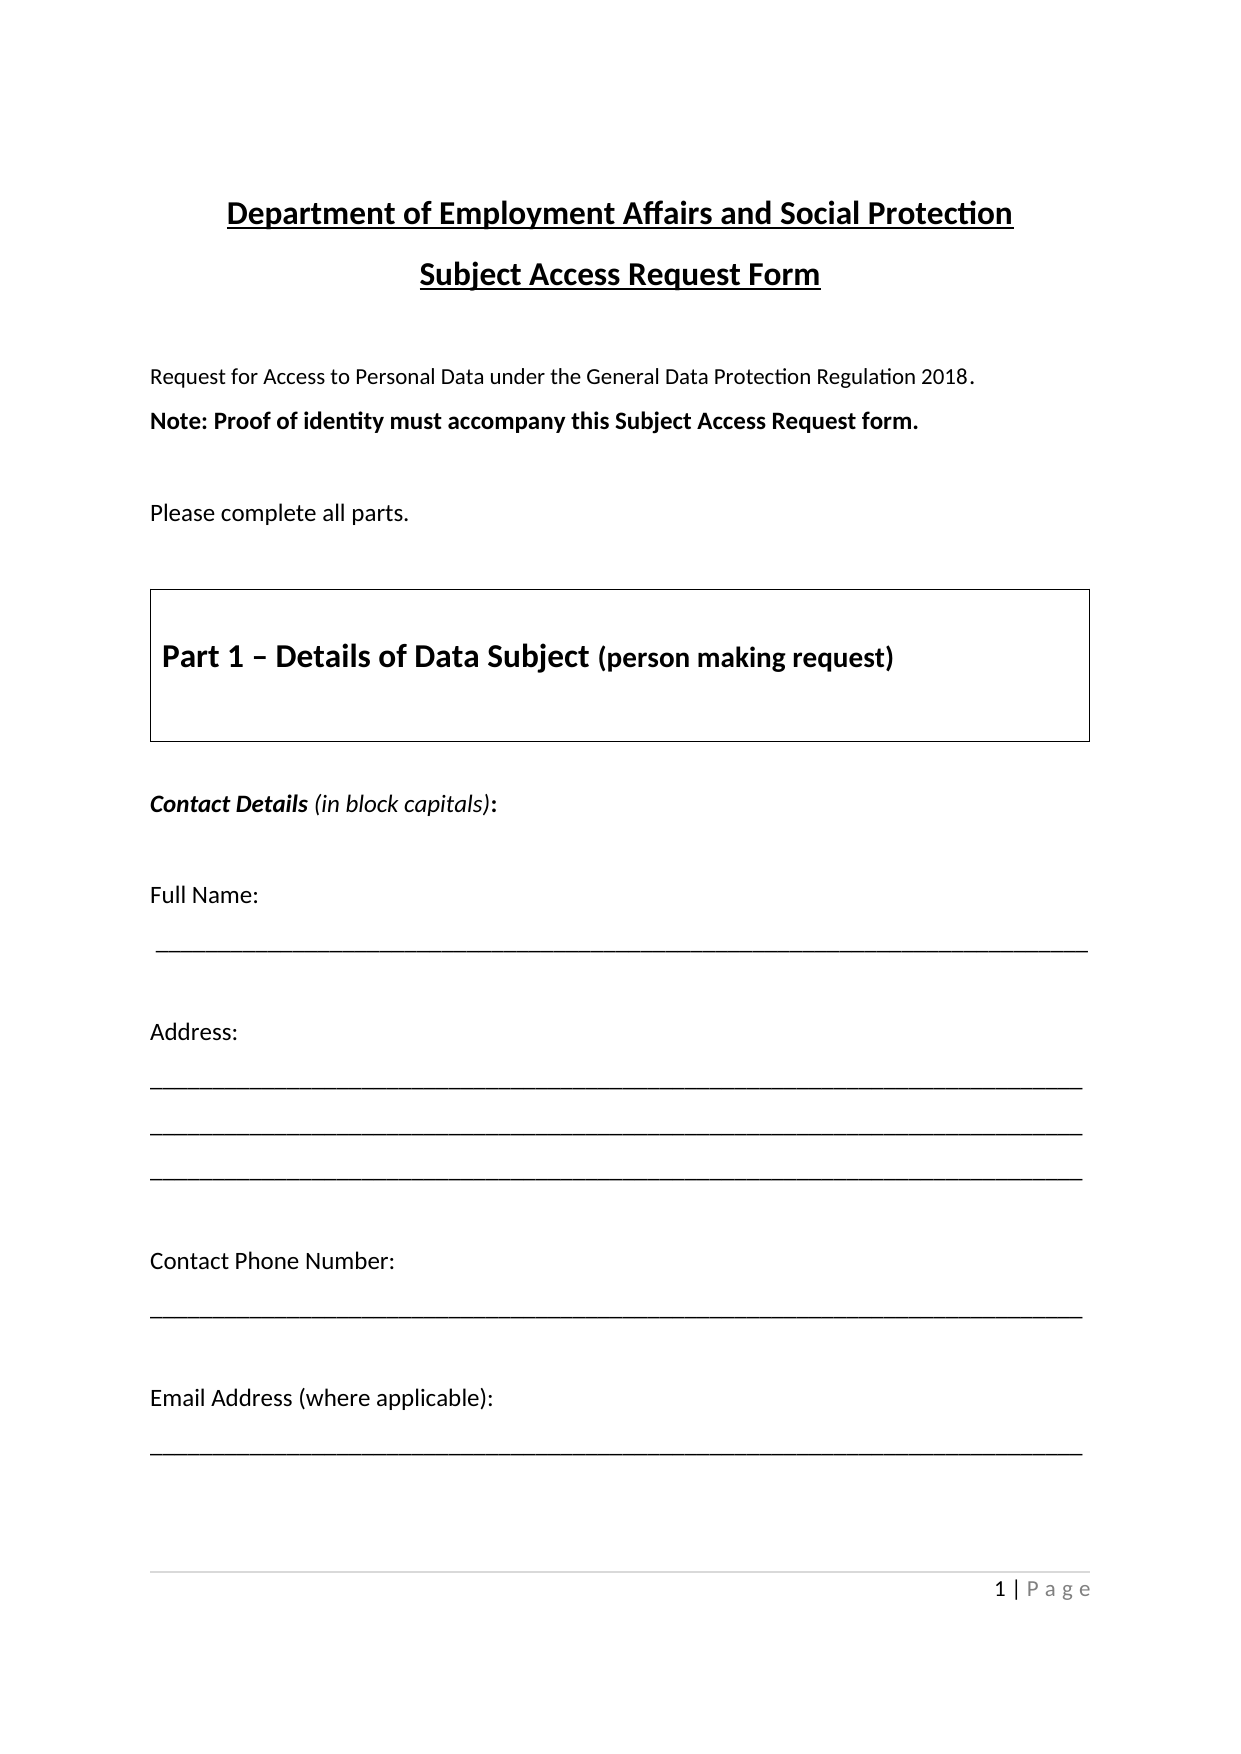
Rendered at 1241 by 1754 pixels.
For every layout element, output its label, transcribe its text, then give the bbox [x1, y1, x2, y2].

text ___________________________________________________________________________ [150, 1154, 1090, 1184]
text Please complete all parts. [150, 497, 1090, 527]
text Department of Employment Affairs and Social Protection [150, 192, 1090, 233]
text Contact Phone Number: ___________________________________________________________________________ [150, 1245, 1090, 1321]
text Email Address (where applicable): ___________________________________________________________________________ [150, 1382, 1090, 1458]
text Full Name: [150, 879, 1090, 910]
text Note: Proof of identity must accompany this Subject Access Request form. [150, 406, 1090, 436]
text ___________________________________________________________________________ [150, 1108, 1090, 1138]
text Subject Access Request Form [150, 253, 1090, 294]
text Request for Access to Personal Data under the General Data Protection Regulation 2018. [150, 360, 1090, 390]
text Contact Details (in block capitals): [150, 788, 1090, 818]
text ___________________________________________________________________________ [150, 925, 1090, 956]
table_header Part 1 – Details of Data Subject (person making request) [151, 590, 1089, 741]
text Address: [150, 1016, 1090, 1047]
text ___________________________________________________________________________ [150, 1062, 1090, 1093]
